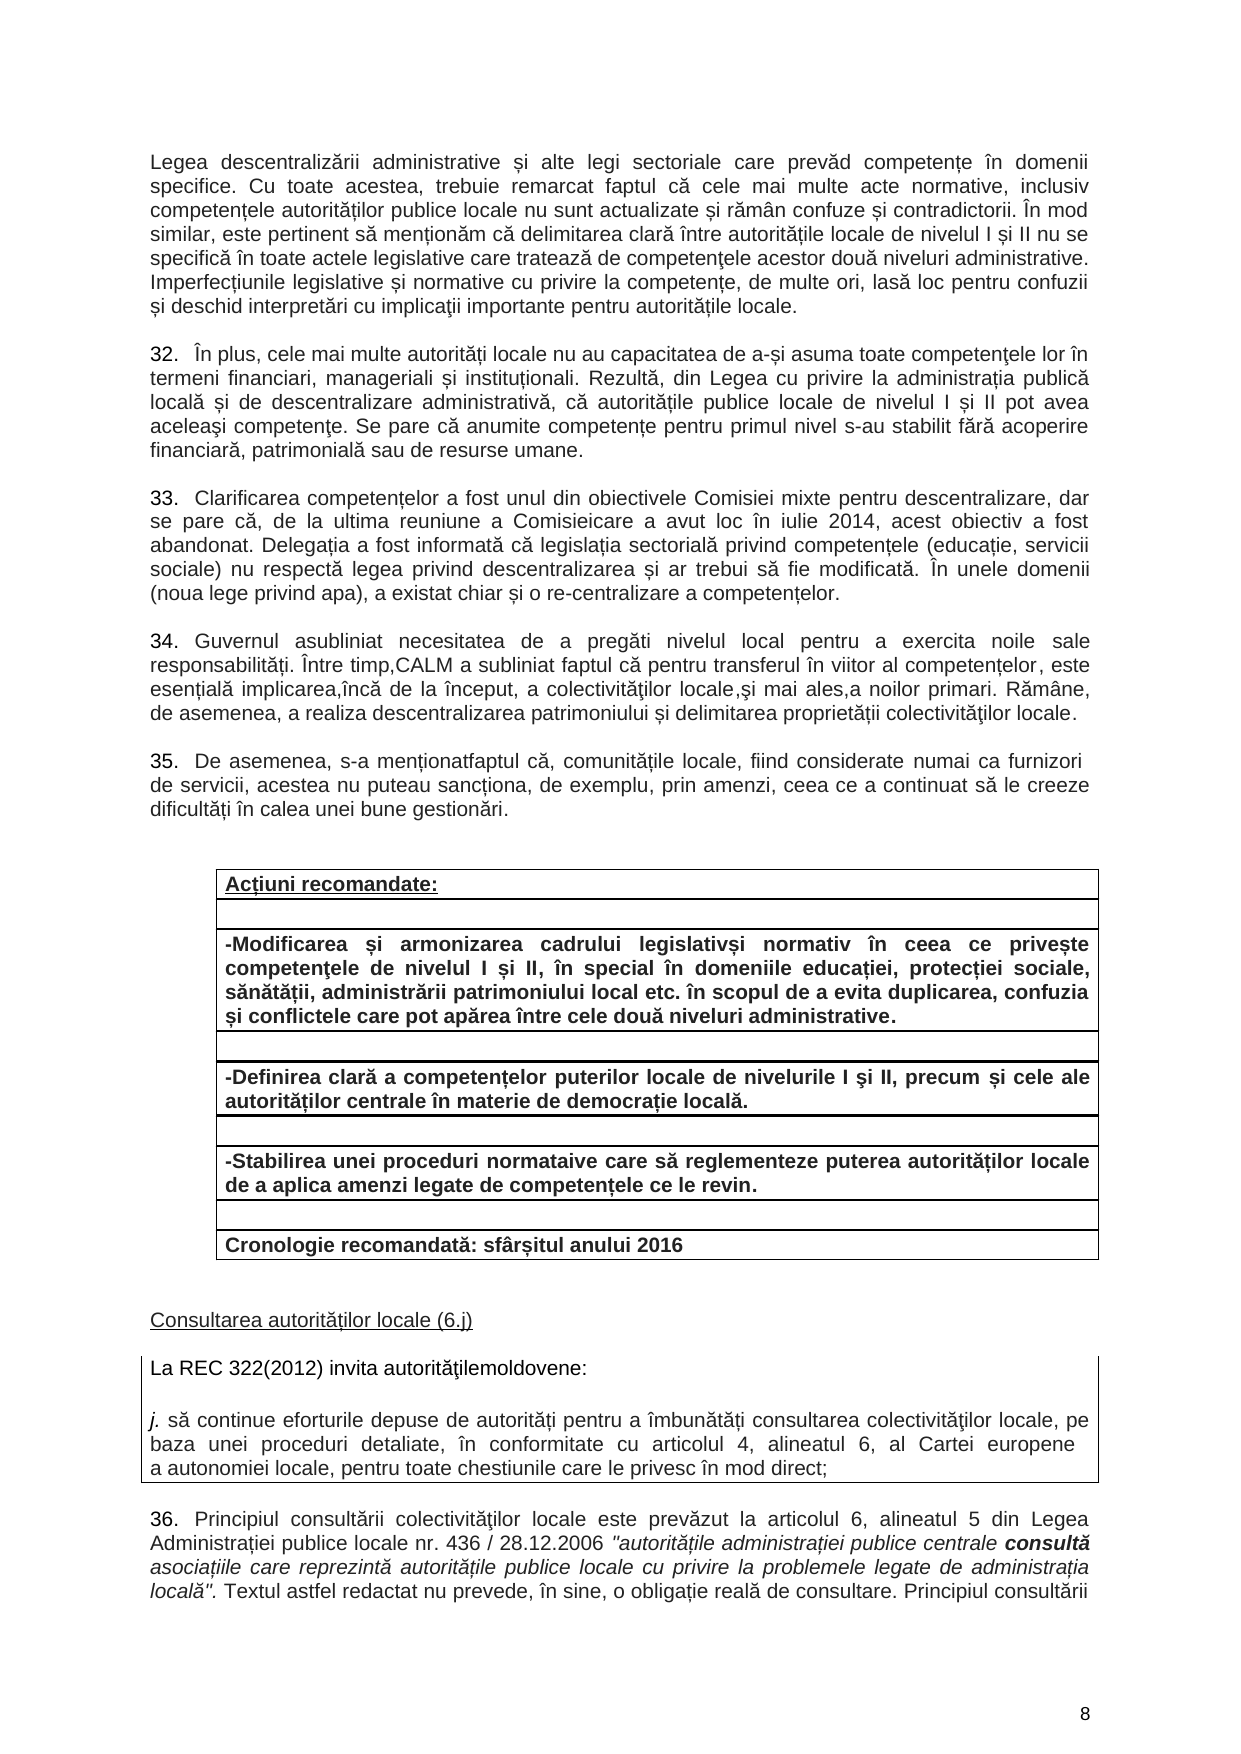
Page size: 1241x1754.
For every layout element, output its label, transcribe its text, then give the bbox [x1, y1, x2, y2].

list Clarificarea competențelor a fost unul din obiectivele Comisiei mixte pentru descentralizare, dar se pare că, de la ultima reuniune a Comisieicare a avut loc în iulie 2014, acest obiectiv a fost abandonat. Delegația a fost informată că legislația sectorială privind competențele (educație, servicii sociale) nu respectă legea privind descentralizarea și ar trebui să fie modificată. În unele domenii (noua lege privind apa), a existat chiar și o re-centralizare a competențelor. [150, 485, 1090, 605]
text La REC 322(2012) invita autorităţilemoldovene: [142, 1356, 1098, 1382]
list De asemenea, s-a menționatfaptul că, comunitățile locale, fiind considerate numai ca furnizori de servicii, acestea nu puteau sancționa, de exemplu, prin amenzi, ceea ce a continuat să le creeze dificultăți în calea unei bune gestionări. [150, 749, 1090, 821]
list Cronologie recomandată: sfârșitul anului 2016 [217, 1231, 1098, 1259]
list În plus, cele mai multe autorități locale nu au capacitatea de a-și asuma toate competenţele lor în termeni financiari, manageriali și instituționali. Rezultă, din Legea cu privire la administrația publică locală și de descentralizare administrativă, că autoritățile publice locale de nivelul I și II pot avea aceleaşi competenţe. Se pare că anumite competențe pentru primul nivel s-au stabilit fără acoperire financiară, patrimonială sau de resurse umane. [150, 342, 1090, 461]
list Guvernul asubliniat necesitatea de a pregăti nivelul local pentru a exercita noile sale responsabilități. Între timp,CALM a subliniat faptul că pentru transferul în viitor al competențelor, este esențială implicarea,încă de la început, a colectivităţilor locale,şi mai ales,a noilor primari. Rămâne, de asemenea, a realiza descentralizarea patrimoniului și delimitarea proprietății colectivităţilor locale. [150, 629, 1090, 725]
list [150, 150, 1090, 318]
list -Modificarea și armonizarea cadrului legislativși normativ în ceea ce privește competenţele de nivelul I și II, în special în domeniile educației, protecției sociale, sănătății, administrării patrimoniului local etc. în scopul de a evita duplicarea, confuzia și conflictele care pot apărea între cele două niveluri administrative. [217, 930, 1098, 1030]
list -Stabilirea unei proceduri normataive care să reglementeze puterea autorităților locale de a aplica amenzi legate de competențele ce le revin. [217, 1147, 1098, 1199]
text j. să continue eforturile depuse de autorități pentru a îmbunătăți consultarea colectivităţilor locale, pe baza unei proceduri detaliate, în conformitate cu articolul 4, alineatul 6, al Cartei europene a autonomiei locale, pentru toate chestiunile care le privesc în mod direct; [142, 1408, 1098, 1482]
text Consultarea autorităților locale (6.j) [150, 1308, 1090, 1332]
list Acțiuni recomandate: [217, 870, 1098, 898]
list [150, 1507, 1090, 1603]
list -Definirea clară a competențelor puterilor locale de nivelurile I şi II, precum și cele ale autorităților centrale în materie de democrație locală. [217, 1063, 1098, 1114]
